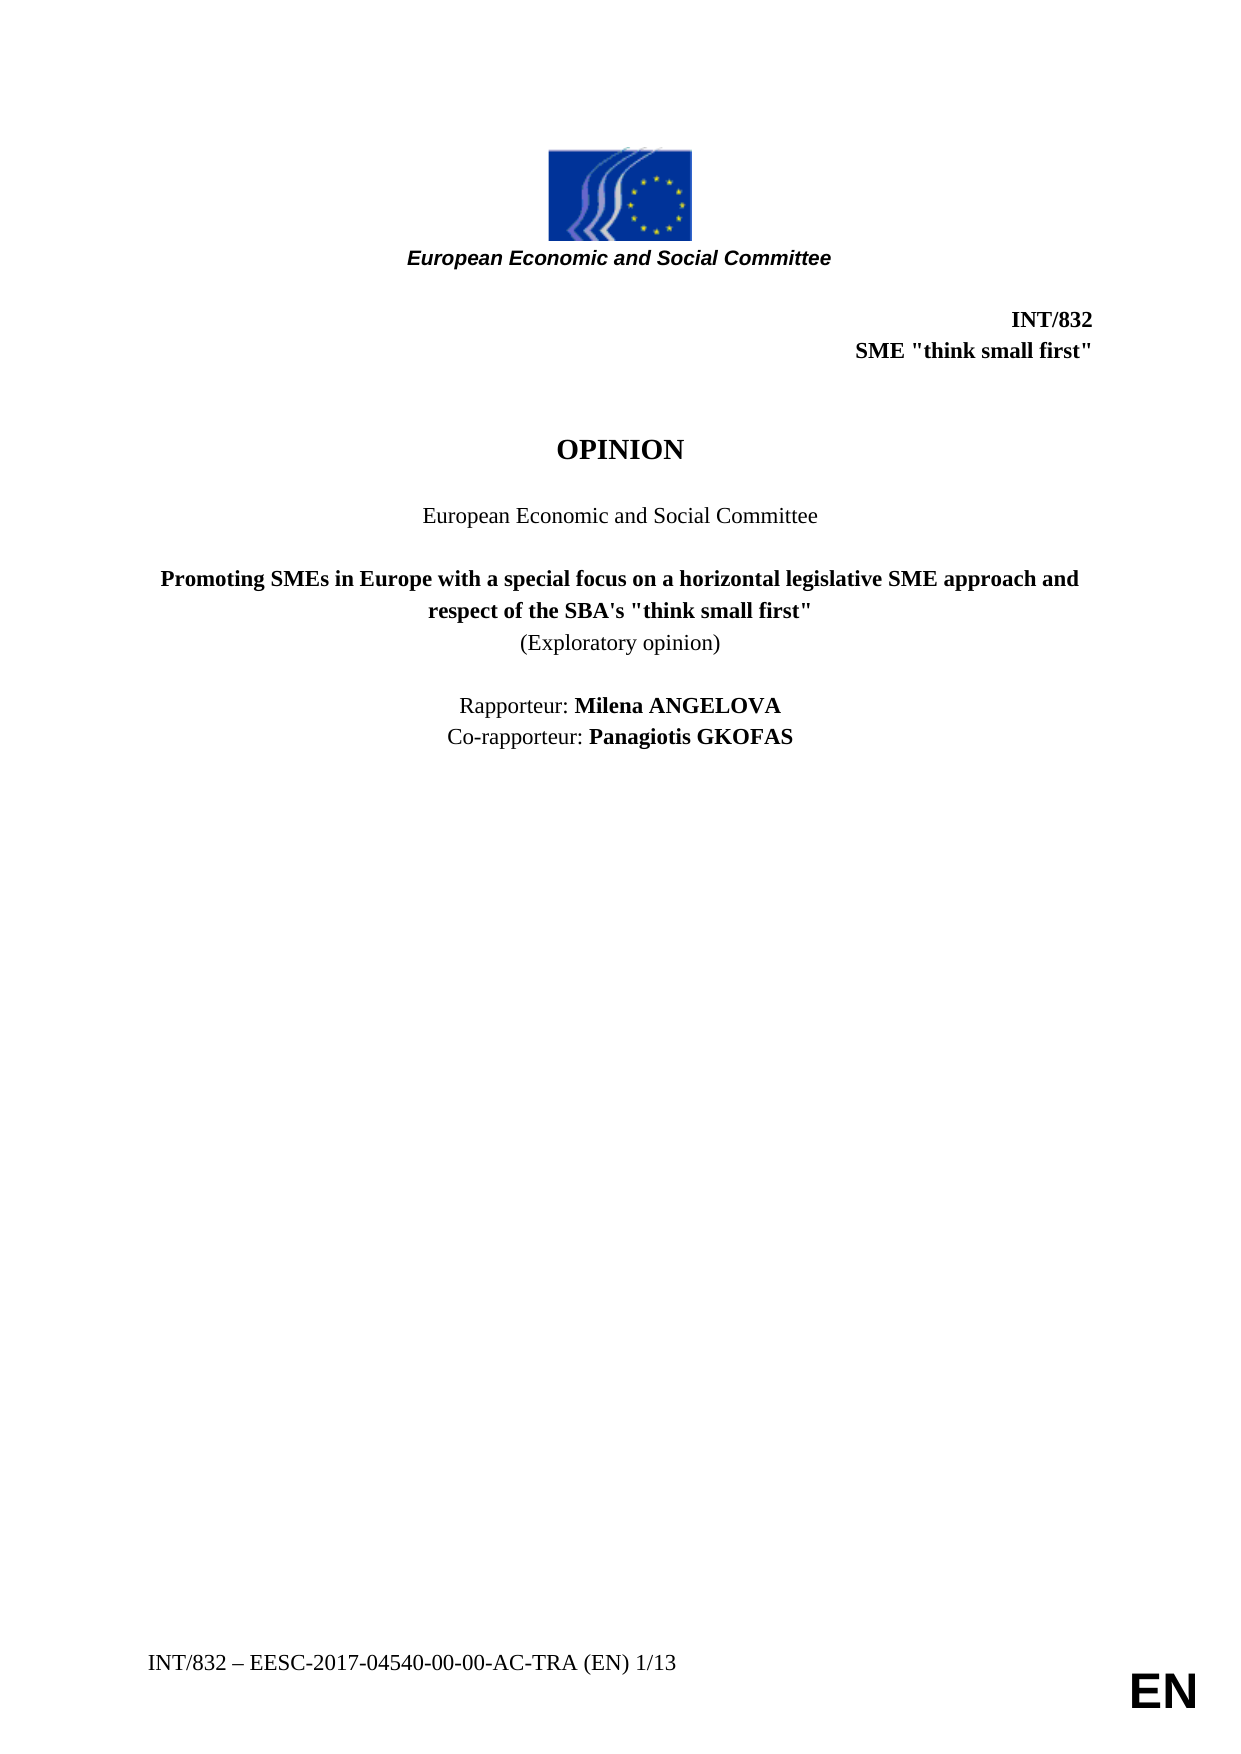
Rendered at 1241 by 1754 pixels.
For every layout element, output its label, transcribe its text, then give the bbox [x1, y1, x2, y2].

picture [548, 147, 692, 241]
text SME "think small first" [148, 337, 1093, 364]
text INT/832 [148, 306, 1093, 332]
text Co-rapporteur: Panagiotis GKOFAS [148, 723, 1093, 749]
text European Economic and Social Committee [148, 245, 1093, 269]
text Rapporteur: Milena ANGELOVA [148, 692, 1093, 718]
text OPINION European Economic and Social Committee Promoting SMEs in Europe with a special focus on a horizontal legislative SME approach and respect of the SBA's "think small first" (Exploratory opinion) [148, 432, 1093, 655]
